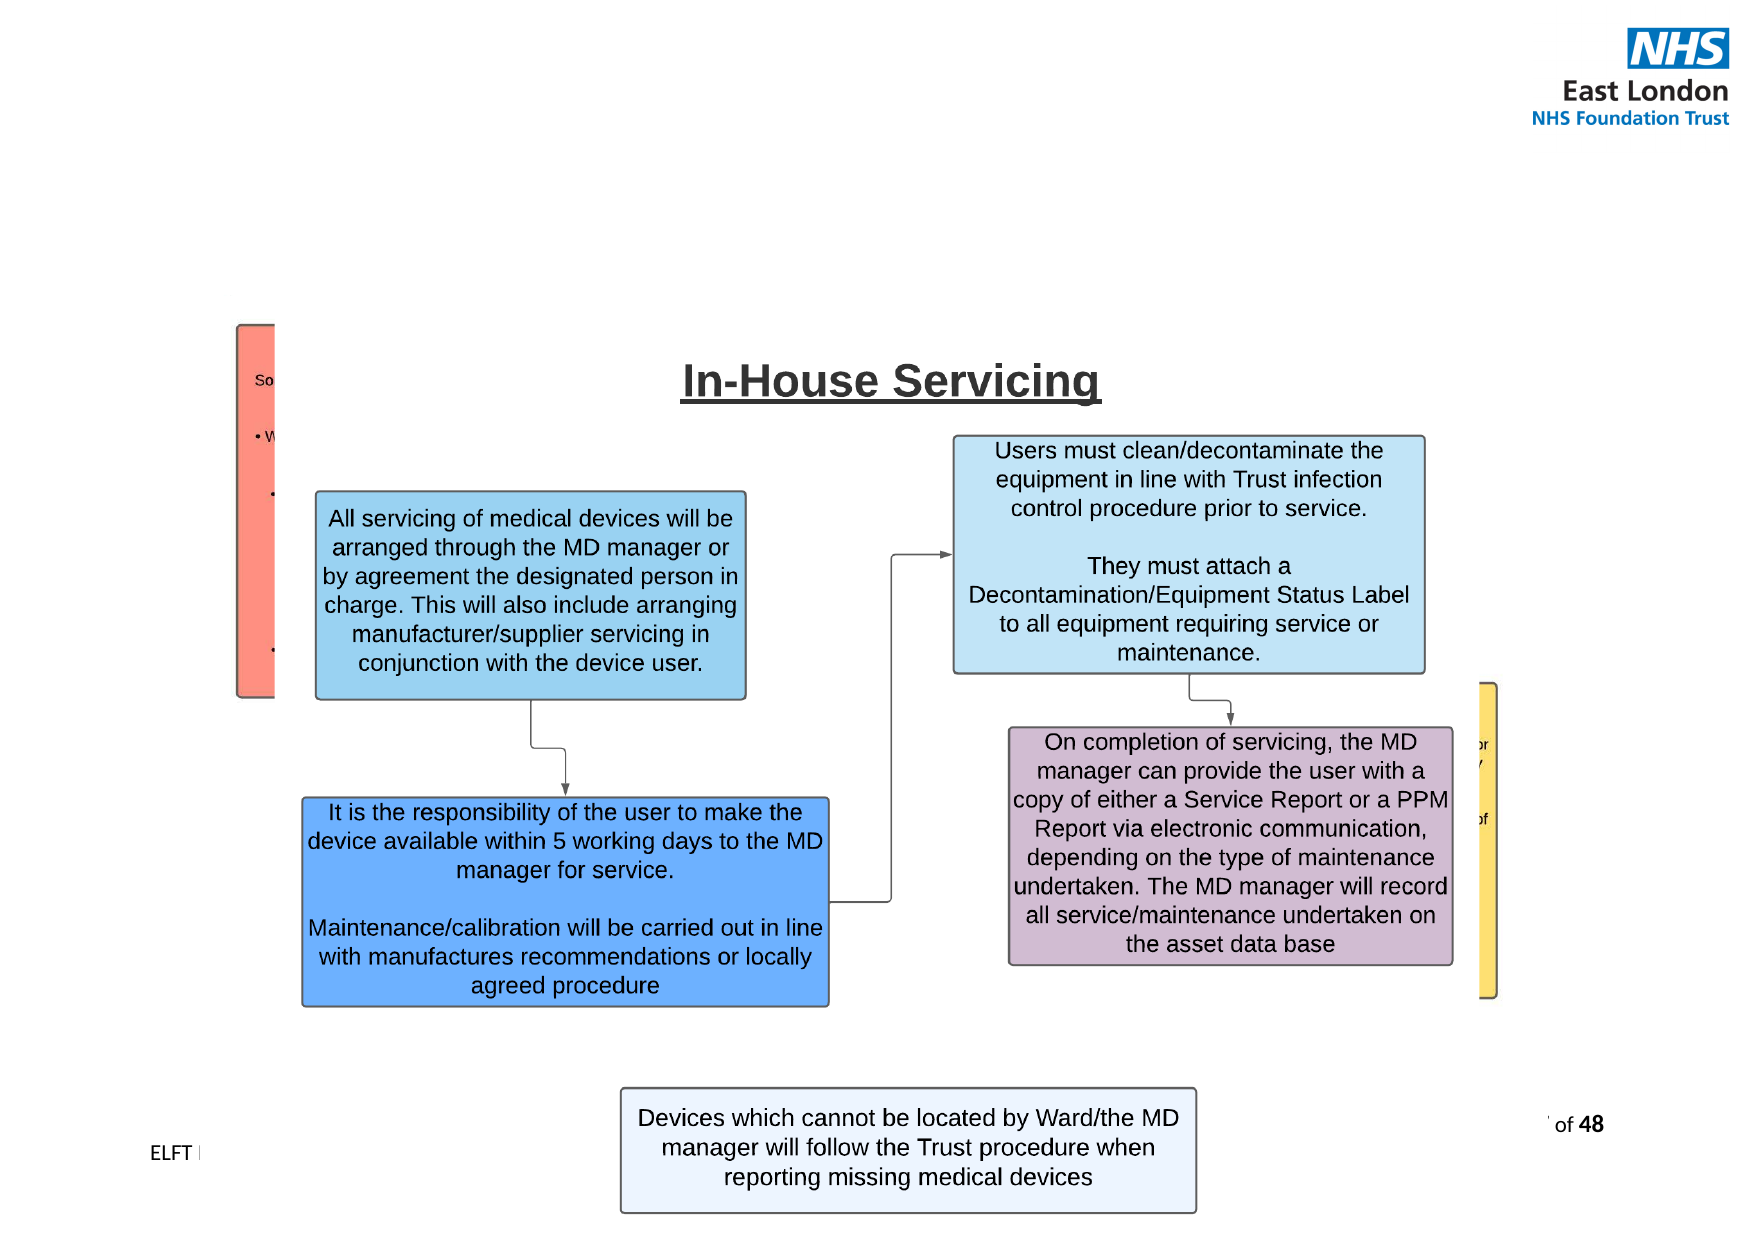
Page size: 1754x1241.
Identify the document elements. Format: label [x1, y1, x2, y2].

picture [1532, 5, 1730, 153]
picture [199, 270, 1548, 1241]
